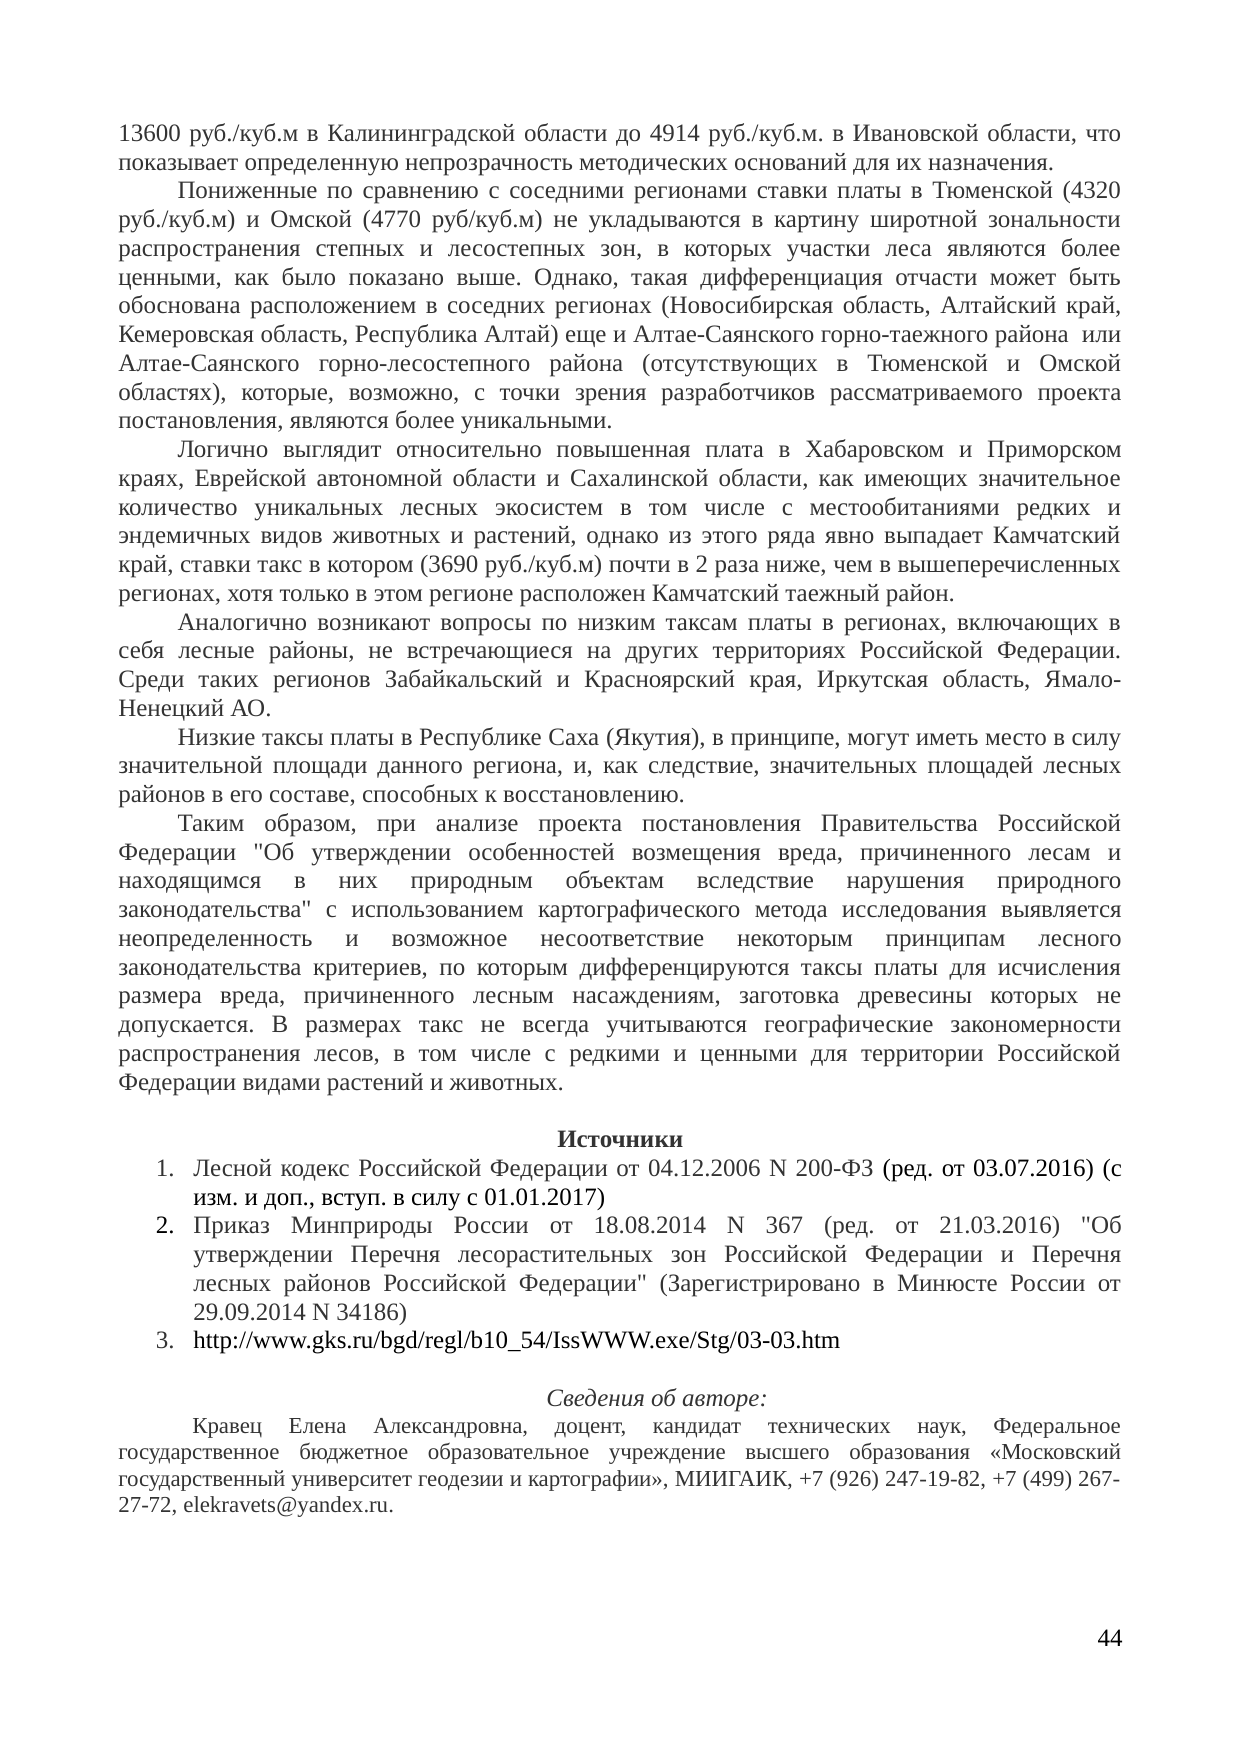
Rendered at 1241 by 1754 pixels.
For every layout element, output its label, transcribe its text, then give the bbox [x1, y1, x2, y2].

list http://www.gks.ru/bgd/regl/b10_54/IssWWW.exe/Stg/03-03.htm [156, 1326, 1122, 1354]
text Низкие таксы платы в Республике Саха (Якутия), в принципе, могут иметь место в силу значительной площади данного региона, и, как следствие, значительных площадей лесных районов в его составе, способных к восстановлению. [118, 722, 1122, 808]
subtitle Кравец Елена Александровна, доцент, кандидат технических наук, Федеральное государственное бюджетное образовательное учреждение высшего образования «Московский государственный университет геодезии и картографии», МИИГАИК, +7 (926) 247-19-82, +7 (499) 267-27-72, elekravets@yandex.ru. [118, 1412, 1122, 1517]
list Лесной кодекс Российской Федерации от 04.12.2006 N 200-ФЗ (ред. от 03.07.2016) (с изм. и доп., вступ. в силу с 01.01.2017) [156, 1153, 1122, 1211]
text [118, 118, 1122, 176]
text Аналогично возникают вопросы по низким таксам платы в регионах, включающих в себя лесные районы, не встречающиеся на других территориях Российской Федерации. Среди таких регионов Забайкальский и Красноярский края, Иркутская область, Ямало-Ненецкий АО. [118, 607, 1122, 722]
list Приказ Минприроды России от 18.08.2014 N 367 (ред. от 21.03.2016) "Об утверждении Перечня лесорастительных зон Российской Федерации и Перечня лесных районов Российской Федерации" (Зарегистрировано в Минюсте России от 29.09.2014 N 34186) [156, 1211, 1122, 1326]
text Логично выглядит относительно повышенная плата в Хабаровском и Приморском краях, Еврейской автономной области и Сахалинской области, как имеющих значительное количество уникальных лесных экосистем в том числе с местообитаниями редких и эндемичных видов животных и растений, однако из этого ряда явно выпадает Камчатский край, ставки такс в котором (3690 руб./куб.м) почти в 2 раза ниже, чем в вышеперечисленных регионах, хотя только в этом регионе расположен Камчатский таежный район. [118, 434, 1122, 607]
subtitle Сведения об авторе: [118, 1383, 1122, 1412]
text Пониженные по сравнению с соседними регионами ставки платы в Тюменской (4320 руб./куб.м) и Омской (4770 руб/куб.м) не укладываются в картину широтной зональности распространения степных и лесостепных зон, в которых участки леса являются более ценными, как было показано выше. Однако, такая дифференциация отчасти может быть обоснована расположением в соседних регионах (Новосибирская область, Алтайский край, Кемеровская область, Республика Алтай) еще и Алтае-Саянского горно-таежного района или Алтае-Саянского горно-лесостепного района (отсутствующих в Тюменской и Омской областях), которые, возможно, с точки зрения разработчиков рассматриваемого проекта постановления, являются более уникальными. [118, 176, 1122, 434]
text Таким образом, при анализе проекта постановления Правительства Российской Федерации "Об утверждении особенностей возмещения вреда, причиненного лесам и находящимся в них природным объектам вследствие нарушения природного законодательства" с использованием картографического метода исследования выявляется неопределенность и возможное несоответствие некоторым принципам лесного законодательства критериев, по которым дифференцируются таксы платы для исчисления размера вреда, причиненного лесным насаждениям, заготовка древесины которых не допускается. В размерах такс не всегда учитываются географические закономерности распространения лесов, в том числе с редкими и ценными для территории Российской Федерации видами растений и животных. [118, 808, 1122, 1096]
text Источники [118, 1124, 1122, 1153]
